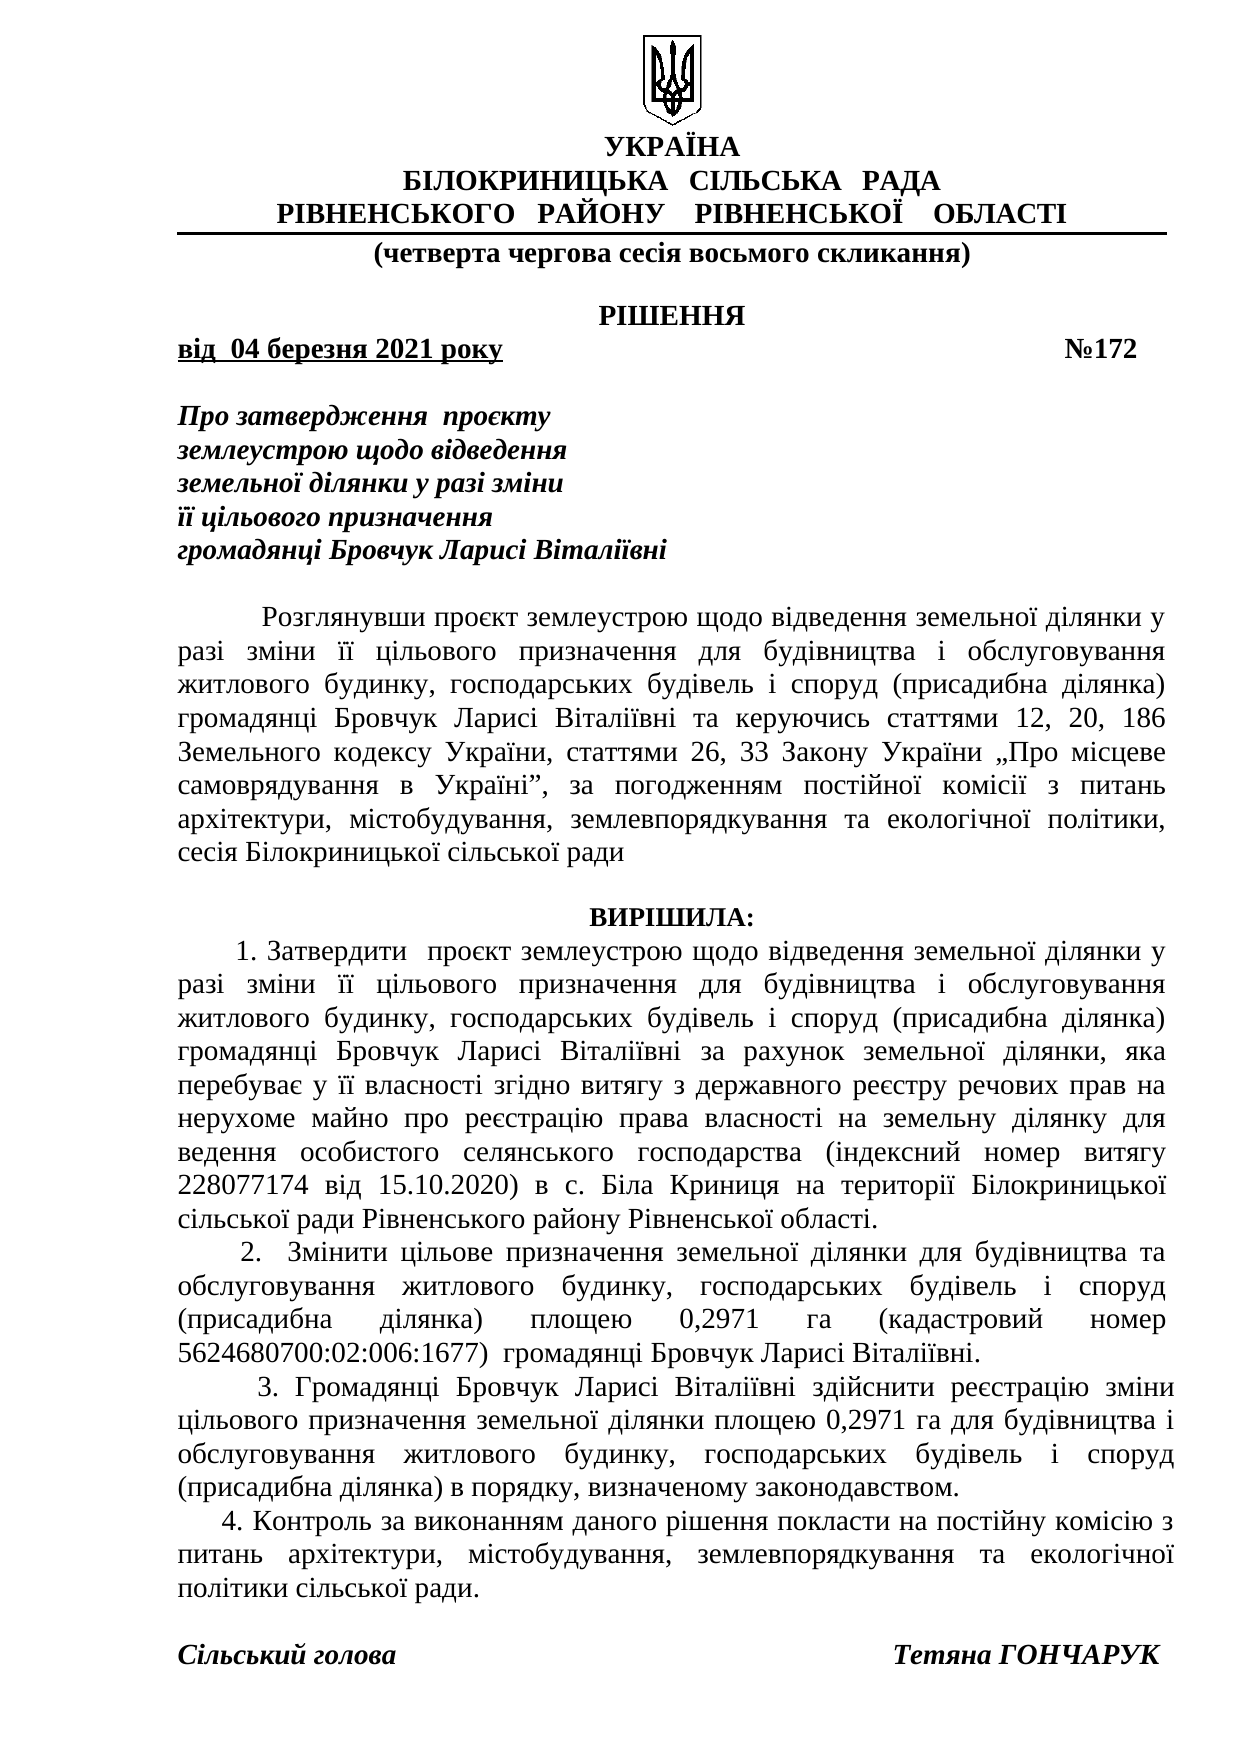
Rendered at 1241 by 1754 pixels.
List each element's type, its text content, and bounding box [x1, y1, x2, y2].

text Рівненського району Рівненської області [177, 197, 1167, 232]
text земельної ділянки у разі зміни [177, 465, 1167, 499]
text вирішиЛА: [177, 901, 1167, 933]
text Білокриницька сільська рада [177, 163, 1167, 197]
text Розглянувши проєкт землеустрою щодо відведення земельної ділянки у разі зміни її цільового призначення для будівництва і обслуговування житлового будинку, господарських будівель і споруд (присадибна ділянка) громадянці Бровчук Ларисі Віталіївні та керуючись статтями 12, 20, 186 Земельного кодексу України, статтями 26, 33 Закону України „Про місцеве самоврядування в Україні”, за погодженням постійної комісії з питань архітектури, містобудування, землевпорядкування та екологічної політики, сесія Білокриницької сільської ради [177, 599, 1167, 868]
text Сільський голова Тетяна ГОНЧАРУК [121, 1637, 1175, 1671]
text 4. Контроль за виконанням даного рішення покласти на постійну комісію з питань архітектури, містобудування, землевпорядкування та екологічної політики сільської ради. [177, 1503, 1175, 1603]
text (четверта чергова сесія восьмого скликання) [177, 235, 1167, 269]
text громадянці Бровчук Ларисі Віталіївні [177, 532, 1167, 566]
text Про затвердження проєкту [177, 398, 1167, 432]
text РІШЕННЯ [177, 298, 1167, 331]
text від 04 березня 2021 року №172 [177, 331, 1167, 365]
text 2. Змінити цільове призначення земельної ділянки для будівництва та обслуговування житлового будинку, господарських будівель і споруд (присадибна ділянка) площею 0,2971 га (кадастровий номер 5624680700:02:006:1677) громадянці Бровчук Ларисі Віталіївні. [177, 1234, 1167, 1369]
text УКРАЇНА [177, 129, 1167, 163]
text землеустрою щодо відведення [177, 432, 1167, 465]
text 3. Громадянці Бровчук Ларисі Віталіївні здійснити реєстрацію зміни цільового призначення земельної ділянки площею 0,2971 га для будівництва і обслуговування житлового будинку, господарських будівель і споруд (присадибна ділянка) в порядку, визначеному законодавством. [177, 1369, 1175, 1503]
text 1. Затвердити проєкт землеустрою щодо відведення земельної ділянки у разі зміни її цільового призначення для будівництва і обслуговування житлового будинку, господарських будівель і споруд (присадибна ділянка) громадянці Бровчук Ларисі Віталіївні за рахунок земельної ділянки, яка перебуває у її власності згідно витягу з державного реєстру речових прав на нерухоме майно про реєстрацію права власності на земельну ділянку для ведення особистого селянського господарства (індексний номер витягу 228077174 від 15.10.2020) в с. Біла Криниця на території Білокриницької сільської ради Рівненського району Рівненської області. [177, 933, 1167, 1234]
text її цільового призначення [177, 499, 1167, 532]
